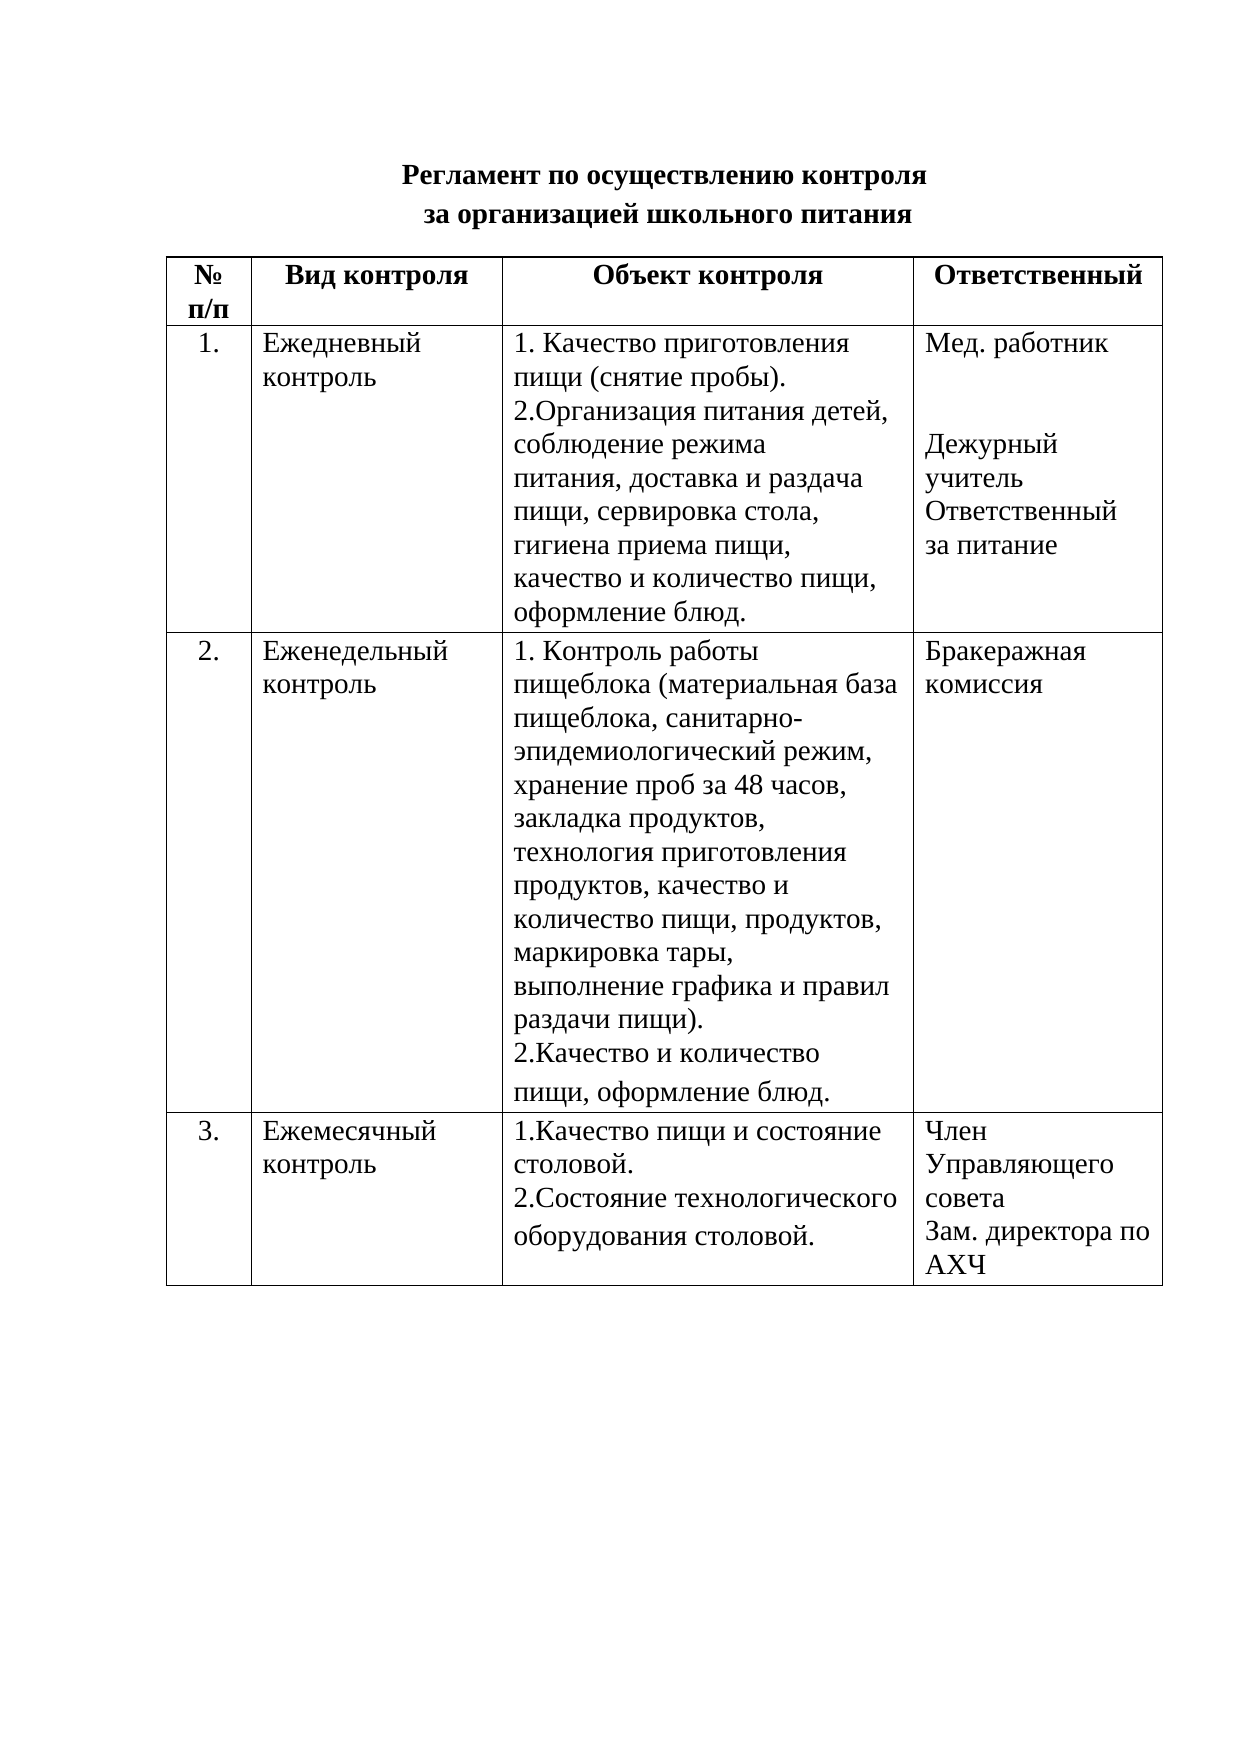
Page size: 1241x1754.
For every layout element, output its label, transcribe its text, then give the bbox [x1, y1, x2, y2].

table_cell Член Управляющего совета Зам. директора по АХЧ [914, 1113, 1162, 1284]
table_cell Еженедельный контроль [252, 633, 502, 1112]
table_header Объект контроля [503, 258, 913, 324]
table_cell Ежедневный контроль [252, 326, 502, 632]
table_cell Мед. работник Дежурный учитель Ответственный за питание [914, 326, 1162, 632]
table_cell 1.Качество пищи и состояние столовой. 2.Состояние технологического оборудования столовой. [503, 1113, 913, 1284]
text Регламент по осуществлению контроля [177, 157, 1152, 191]
table_header Вид контроля [252, 258, 502, 324]
table_cell 1. Качество приготовления пищи (снятие пробы). 2.Организация питания детей, соблюдение режима питания, доставка и раздача пищи, сервировка стола, гигиена приема пищи, качество и количество пищи, оформление блюд. [503, 326, 913, 632]
text за организацией школьного питания [177, 196, 1152, 229]
table_cell 2. [167, 633, 251, 1112]
table_cell 1. Контроль работы пищеблока (материальная база пищеблока, санитарно-эпидемиологический режим, хранение проб за 48 часов, закладка продуктов, технология приготовления продуктов, качество и количество пищи, продуктов, маркировка тары, выполнение графика и правил раздачи пищи). 2.Качество и количество пищи, оформление блюд. [503, 633, 913, 1112]
table_cell Ежемесячный контроль [252, 1113, 502, 1284]
table_cell 1. [167, 326, 251, 632]
table_cell 3. [167, 1113, 251, 1284]
table_header Ответственный [914, 258, 1162, 324]
table_header № п/п [167, 258, 251, 324]
table_cell Бракеражная комиссия [914, 633, 1162, 1112]
